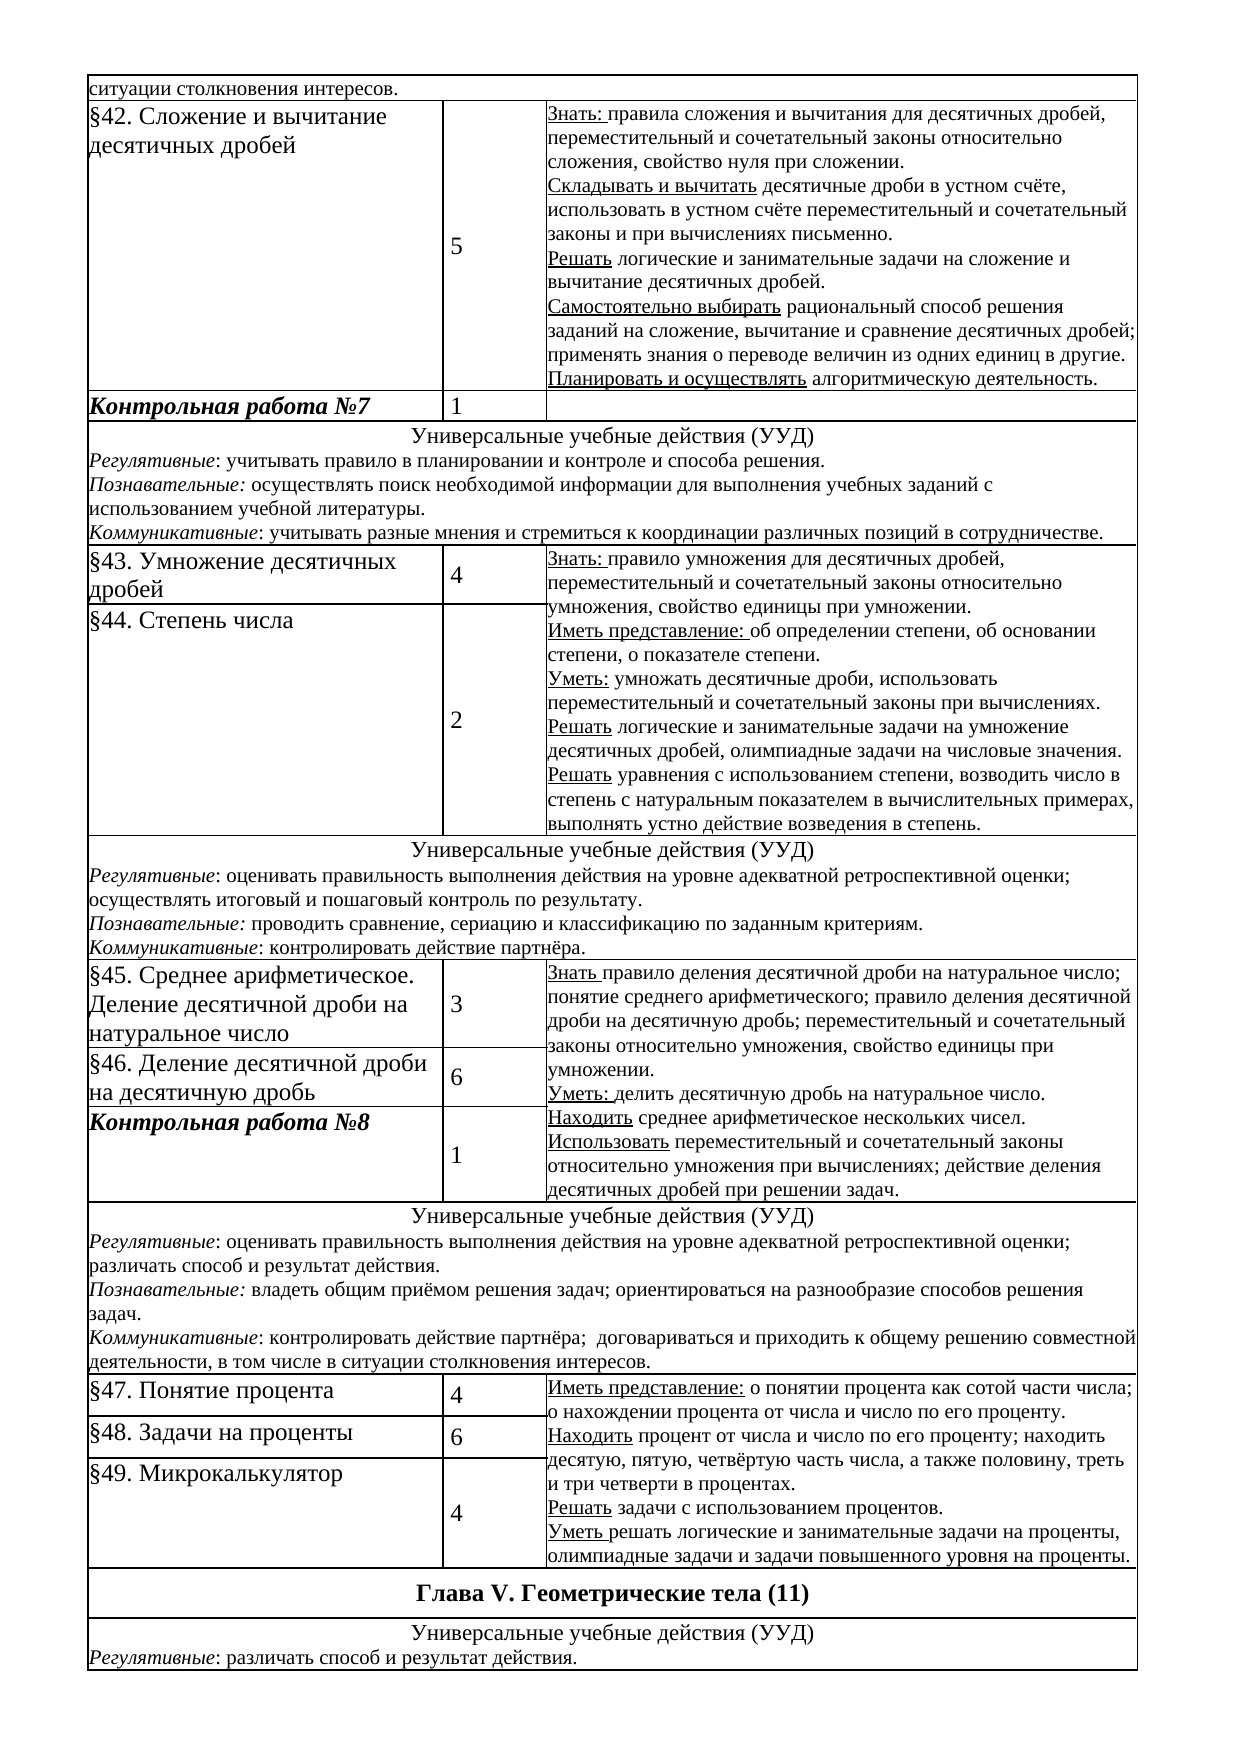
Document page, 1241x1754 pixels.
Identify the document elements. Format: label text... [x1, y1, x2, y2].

table_cell §42. Сложение и вычитание десятичных дробей [89, 101, 442, 390]
table_cell Контрольная работа №7 [89, 391, 442, 420]
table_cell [89, 1617, 1137, 1669]
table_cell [89, 76, 1137, 99]
table_cell 3 [444, 960, 546, 1047]
table_cell §47. Понятие процента [89, 1375, 442, 1415]
table_cell 4 [444, 546, 546, 603]
table_cell 6 [444, 1417, 546, 1457]
table_cell 1 [444, 1107, 546, 1201]
table_cell 2 [444, 605, 546, 834]
table_cell Знать: правила сложения и вычитания для десятичных дробей, переместительный и сочетательный законы относительно сложения, свойство нуля при сложении. Складывать и вычитать десятичные дроби в устном счёте, использовать в устном счёте переместительный и сочетательный законы и при вычислениях письменно. Решать логические и занимательные задачи на сложение и вычитание десятичных дробей. Самостоятельно выбирать рациональный способ решения заданий на сложение, вычитание и сравнение десятичных дробей; применять знания о переводе величин из одних единиц в другие. Планировать и осуществлять алгоритмическую деятельность. [547, 100, 1137, 390]
table_cell §49. Микрокалькулятор [89, 1459, 442, 1567]
table_cell 6 [444, 1048, 546, 1106]
table_cell Универсальные учебные действия (УУД) Регулятивные: оценивать правильность выполнения действия на уровне адекватной ретроспективной оценки; различать способ и результат действия. Познавательные: владеть общим приёмом решения задач; ориентироваться на разнообразие способов решения задач. Коммуникативные: контролировать действие партнёра; договариваться и приходить к общему решению совместной деятельности, в том числе в ситуации столкновения интересов. [89, 1201, 1137, 1373]
table_cell 4 [444, 1375, 546, 1415]
table_cell Знать: правило умножения для десятичных дробей, переместительный и сочетательный законы относительно умножения, свойство единицы при умножении. Иметь представление: об определении степени, об основании степени, о показателе степени. Уметь: умножать десятичные дроби, использовать переместительный и сочетательный законы при вычислениях. Решать логические и занимательные задачи на умножение десятичных дробей, олимпиадные задачи на числовые значения. Решать уравнения с использованием степени, возводить число в степень с натуральным показателем в вычислительных примерах, выполнять устно действие возведения в степень. [547, 544, 1137, 834]
table_cell §45. Среднее арифметическое. Деление десятичной дроби на натуральное число [89, 960, 442, 1047]
table_cell Знать правило деления десятичной дроби на натуральное число; понятие среднего арифметического; правило деления десятичной дроби на десятичную дробь; переместительный и сочетательный законы относительно умножения, свойство единицы при умножении. Уметь: делить десятичную дробь на натуральное число. Находить среднее арифметическое нескольких чисел. Использовать переместительный и сочетательный законы относительно умножения при вычислениях; действие деления десятичных дробей при решении задач. [547, 959, 1137, 1201]
table_cell Универсальные учебные действия (УУД) Регулятивные: учитывать правило в планировании и контроле и способа решения. Познавательные: осуществлять поиск необходимой информации для выполнения учебных заданий с использованием учебной литературы. Коммуникативные: учитывать разные мнения и стремиться к координации различных позиций в сотрудничестве. [89, 420, 1137, 544]
table_cell §43. Умножение десятичных дробей [89, 546, 442, 603]
table_cell Контрольная работа №8 [89, 1107, 442, 1201]
table_cell Иметь представление: о понятии процента как сотой части числа; о нахождении процента от числа и число по его проценту. Находить процент от числа и число по его проценту; находить десятую, пятую, четвёртую часть числа, а также половину, треть и три четверти в процентах. Решать задачи с использованием процентов. Уметь решать логические и занимательные задачи на проценты, олимпиадные задачи и задачи повышенного уровня на проценты. [547, 1373, 1137, 1567]
table_cell §48. Задачи на проценты [89, 1417, 442, 1457]
table_cell §46. Деление десятичной дроби на десятичную дробь [89, 1048, 442, 1106]
table_cell Универсальные учебные действия (УУД) Регулятивные: оценивать правильность выполнения действия на уровне адекватной ретроспективной оценки; осуществлять итоговый и пошаговый контроль по результату. Познавательные: проводить сравнение, сериацию и классификацию по заданным критериям. Коммуникативные: контролировать действие партнёра. [89, 835, 1137, 959]
table_cell [547, 390, 1137, 420]
table_cell Глава V. Геометрические тела (11) [89, 1567, 1137, 1617]
table_cell 4 [444, 1459, 546, 1567]
table_cell 5 [444, 101, 546, 390]
table_cell 1 [444, 391, 546, 420]
table_cell §44. Степень числа [89, 605, 442, 834]
